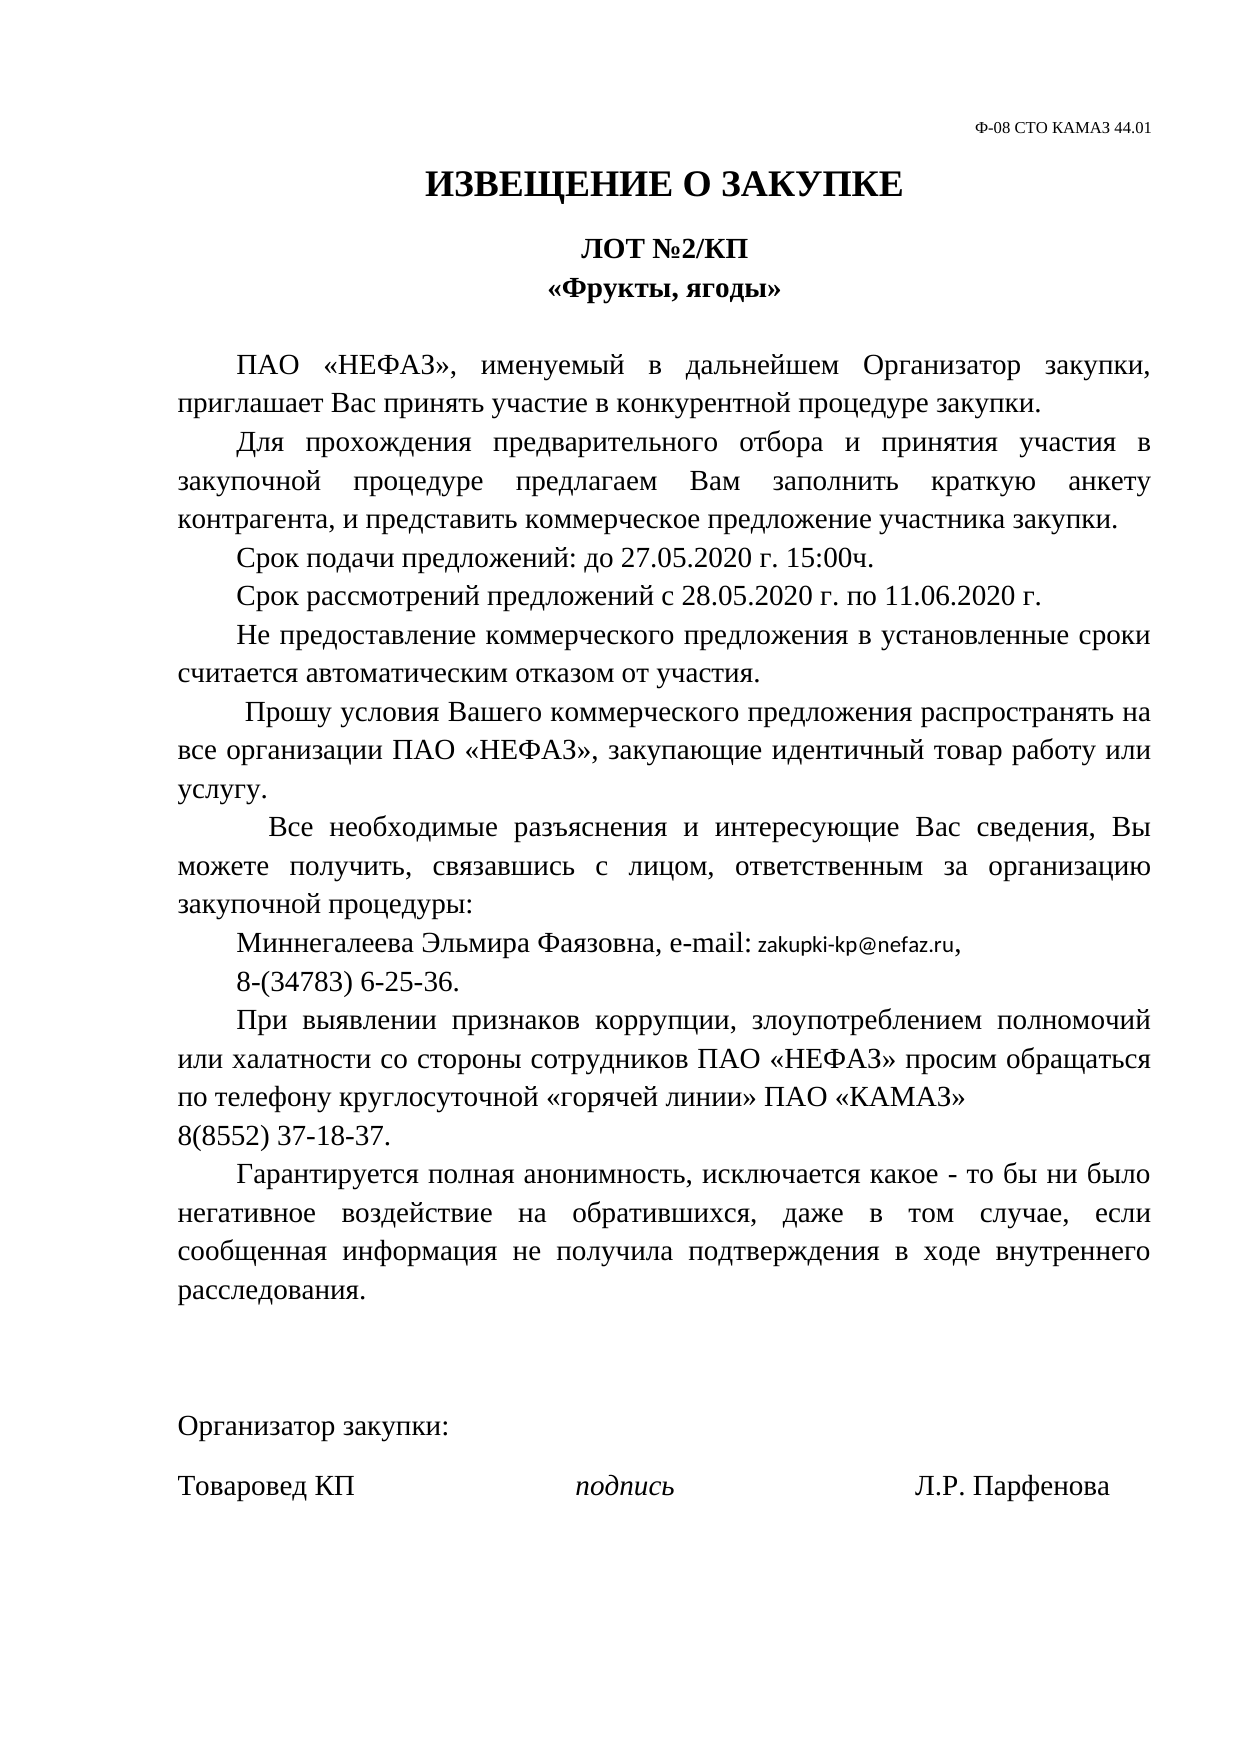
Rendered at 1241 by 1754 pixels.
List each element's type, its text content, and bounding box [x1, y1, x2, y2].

text ЛОТ №2/КП [177, 231, 1152, 265]
text Не предоставление коммерческого предложения в установленные сроки считается автоматическим отказом от участия. [177, 617, 1152, 689]
text ИЗВЕЩЕНИЕ О ЗАКУПКЕ [177, 161, 1152, 204]
text Миннегалеева Эльмира Фаязовна, e-mail: zakupki-kp@nefaz.ru, [177, 925, 1152, 959]
text Срок подачи предложений: до 27.05.2020 г. 15:00ч. [177, 540, 1152, 573]
text Все необходимые разъяснения и интересующие Вас сведения, Вы можете получить, связавшись с лицом, ответственным за организацию закупочной процедуры: [177, 809, 1152, 920]
text Срок рассмотрений предложений с 28.05.2020 г. по 11.06.2020 г. [177, 578, 1152, 612]
text ПАО «НЕФАЗ», именуемый в дальнейшем Организатор закупки, приглашает Вас принять участие в конкурентной процедуре закупки. [177, 347, 1152, 419]
text Организатор закупки: [177, 1408, 1152, 1442]
text 8(8552) 37-18-37. [177, 1118, 1152, 1151]
text Товаровед КП подпись Л.Р. Парфенова [177, 1468, 1152, 1501]
text Прошу условия Вашего коммерческого предложения распространять на все организации ПАО «НЕФАЗ», закупающие идентичный товар работу или услугу. [177, 694, 1152, 804]
text 8-(34783) 6-25-36. [177, 964, 1152, 997]
text Для прохождения предварительного отбора и принятия участия в закупочной процедуре предлагаем Вам заполнить краткую анкету контрагента, и представить коммерческое предложение участника закупки. [177, 424, 1152, 535]
text Гарантируется полная анонимность, исключается какое - то бы ни было негативное воздействие на обратившихся, даже в том случае, если сообщенная информация не получила подтверждения в ходе внутреннего расследования. [177, 1156, 1152, 1306]
text Ф-08 СТО КАМАЗ 44.01 [177, 118, 1152, 137]
text «Фрукты, ягоды» [177, 270, 1152, 303]
text При выявлении признаков коррупции, злоупотреблением полномочий или халатности со стороны сотрудников ПАО «НЕФАЗ» просим обращаться по телефону круглосуточной «горячей линии» ПАО «КАМАЗ» [177, 1002, 1152, 1113]
